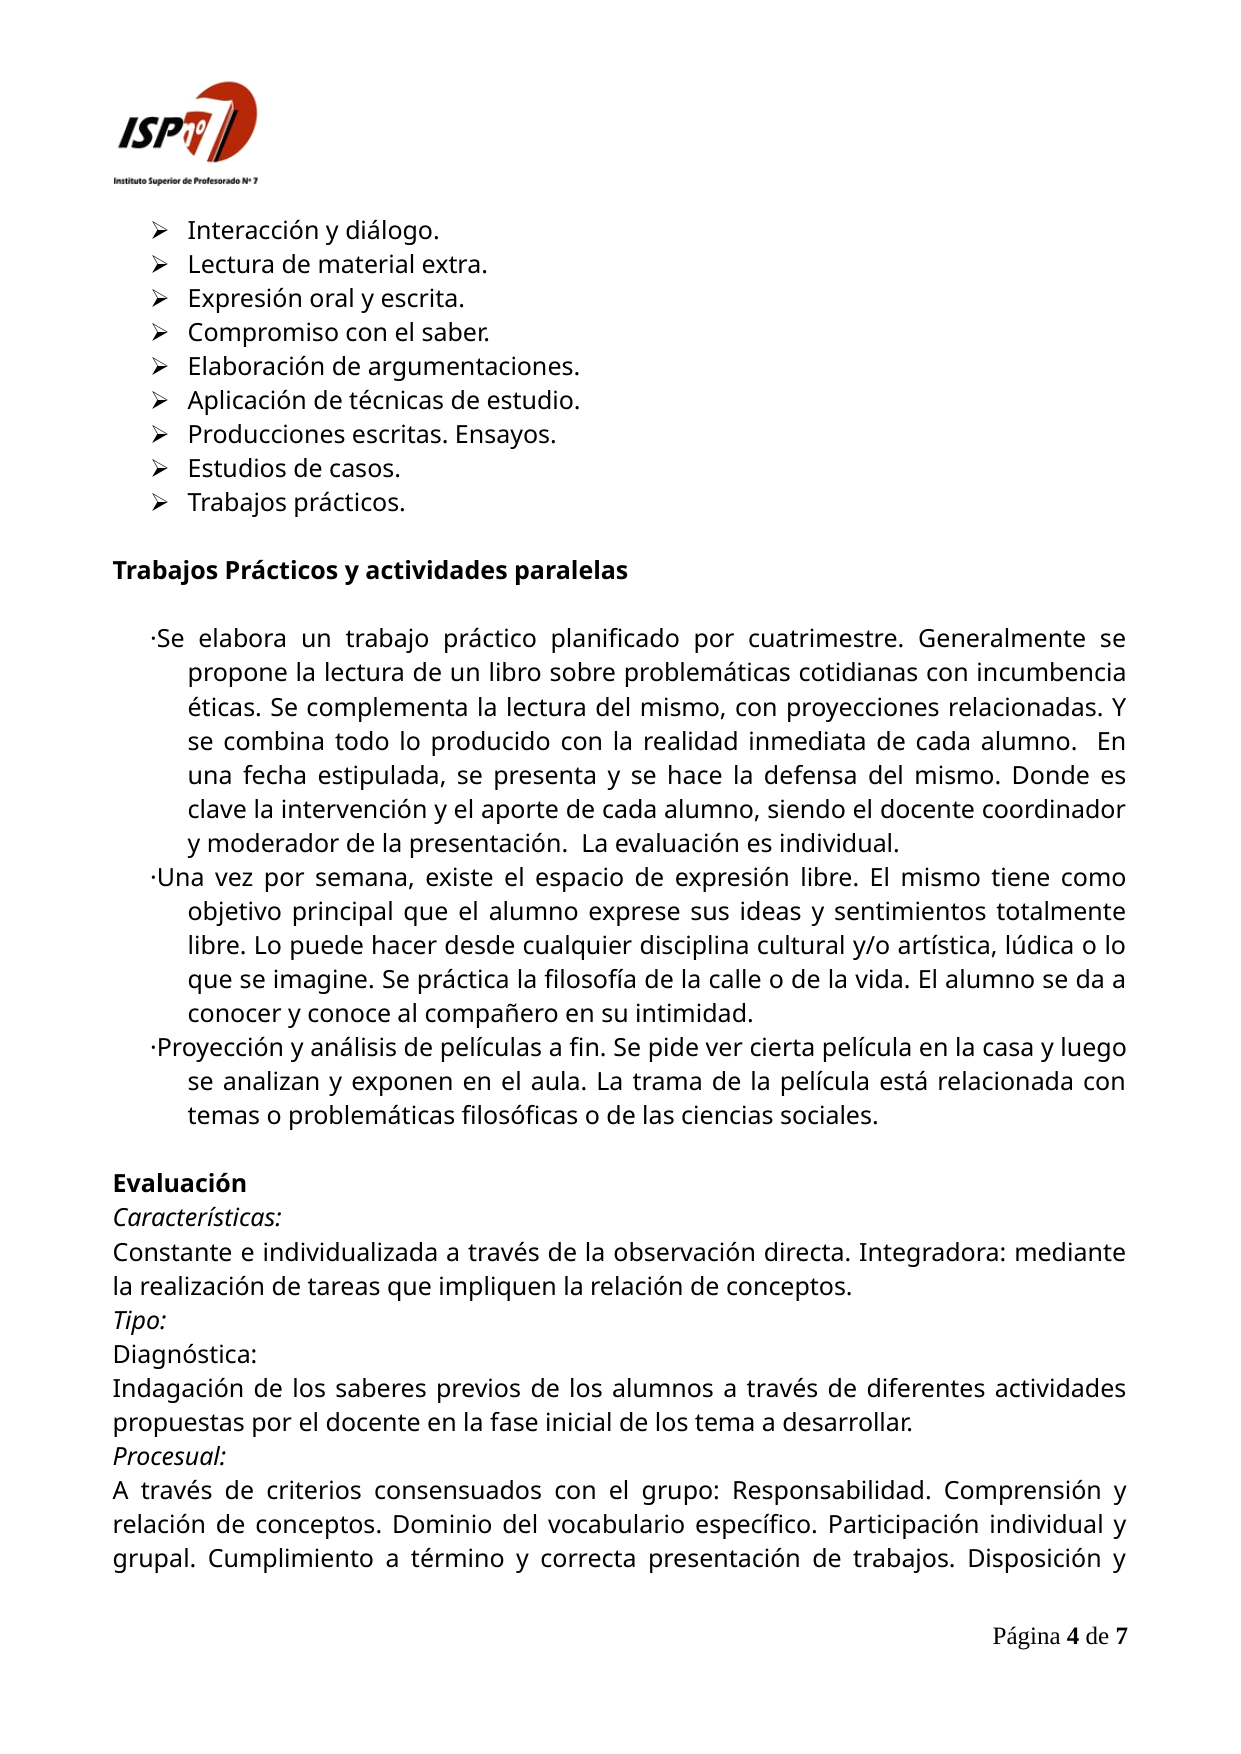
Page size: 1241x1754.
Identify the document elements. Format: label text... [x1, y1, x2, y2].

text Procesual: [112, 1438, 1128, 1473]
list Producciones escritas. Ensayos. [150, 417, 1128, 451]
text Diagnóstica: [112, 1336, 1128, 1370]
list Lectura de material extra. [150, 246, 1128, 280]
text Indagación de los saberes previos de los alumnos a través de diferentes actividades propuestas por el docente en la fase inicial de los tema a desarrollar. [112, 1370, 1128, 1438]
text Características: [112, 1200, 1128, 1234]
list Elaboración de argumentaciones. [150, 348, 1128, 383]
list Expresión oral y escrita. [150, 280, 1128, 314]
list Trabajos prácticos. [150, 485, 1128, 519]
list Proyección y análisis de películas a fin. Se pide ver cierta película en la casa y luego se analizan y exponen en el aula. La trama de la película está relacionada con temas o problemáticas filosóficas o de las ciencias sociales. [150, 1030, 1128, 1132]
text Evaluación [112, 1166, 1128, 1200]
text Trabajos Prácticos y actividades paralelas [112, 553, 1128, 587]
text Tipo: [112, 1302, 1128, 1336]
list Aplicación de técnicas de estudio. [150, 383, 1128, 417]
list Estudios de casos. [150, 451, 1128, 485]
list Compromiso con el saber. [150, 314, 1128, 348]
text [112, 1473, 1128, 1575]
list Se elabora un trabajo práctico planificado por cuatrimestre. Generalmente se propone la lectura de un libro sobre problemáticas cotidianas con incumbencia éticas. Se complementa la lectura del mismo, con proyecciones relacionadas. Y se combina todo lo producido con la realidad inmediata de cada alumno. En una fecha estipulada, se presenta y se hace la defensa del mismo. Donde es clave la intervención y el aporte de cada alumno, siendo el docente coordinador y moderador de la presentación. La evaluación es individual. [150, 621, 1128, 859]
list Una vez por semana, existe el espacio de expresión libre. El mismo tiene como objetivo principal que el alumno exprese sus ideas y sentimientos totalmente libre. Lo puede hacer desde cualquier disciplina cultural y/o artística, lúdica o lo que se imagine. Se práctica la filosofía de la calle o de la vida. El alumno se da a conocer y conoce al compañero en su intimidad. [150, 859, 1128, 1030]
list Interacción y diálogo. [150, 212, 1128, 246]
text Constante e individualizada a través de la observación directa. Integradora: mediante la realización de tareas que impliquen la relación de conceptos. [112, 1234, 1128, 1302]
